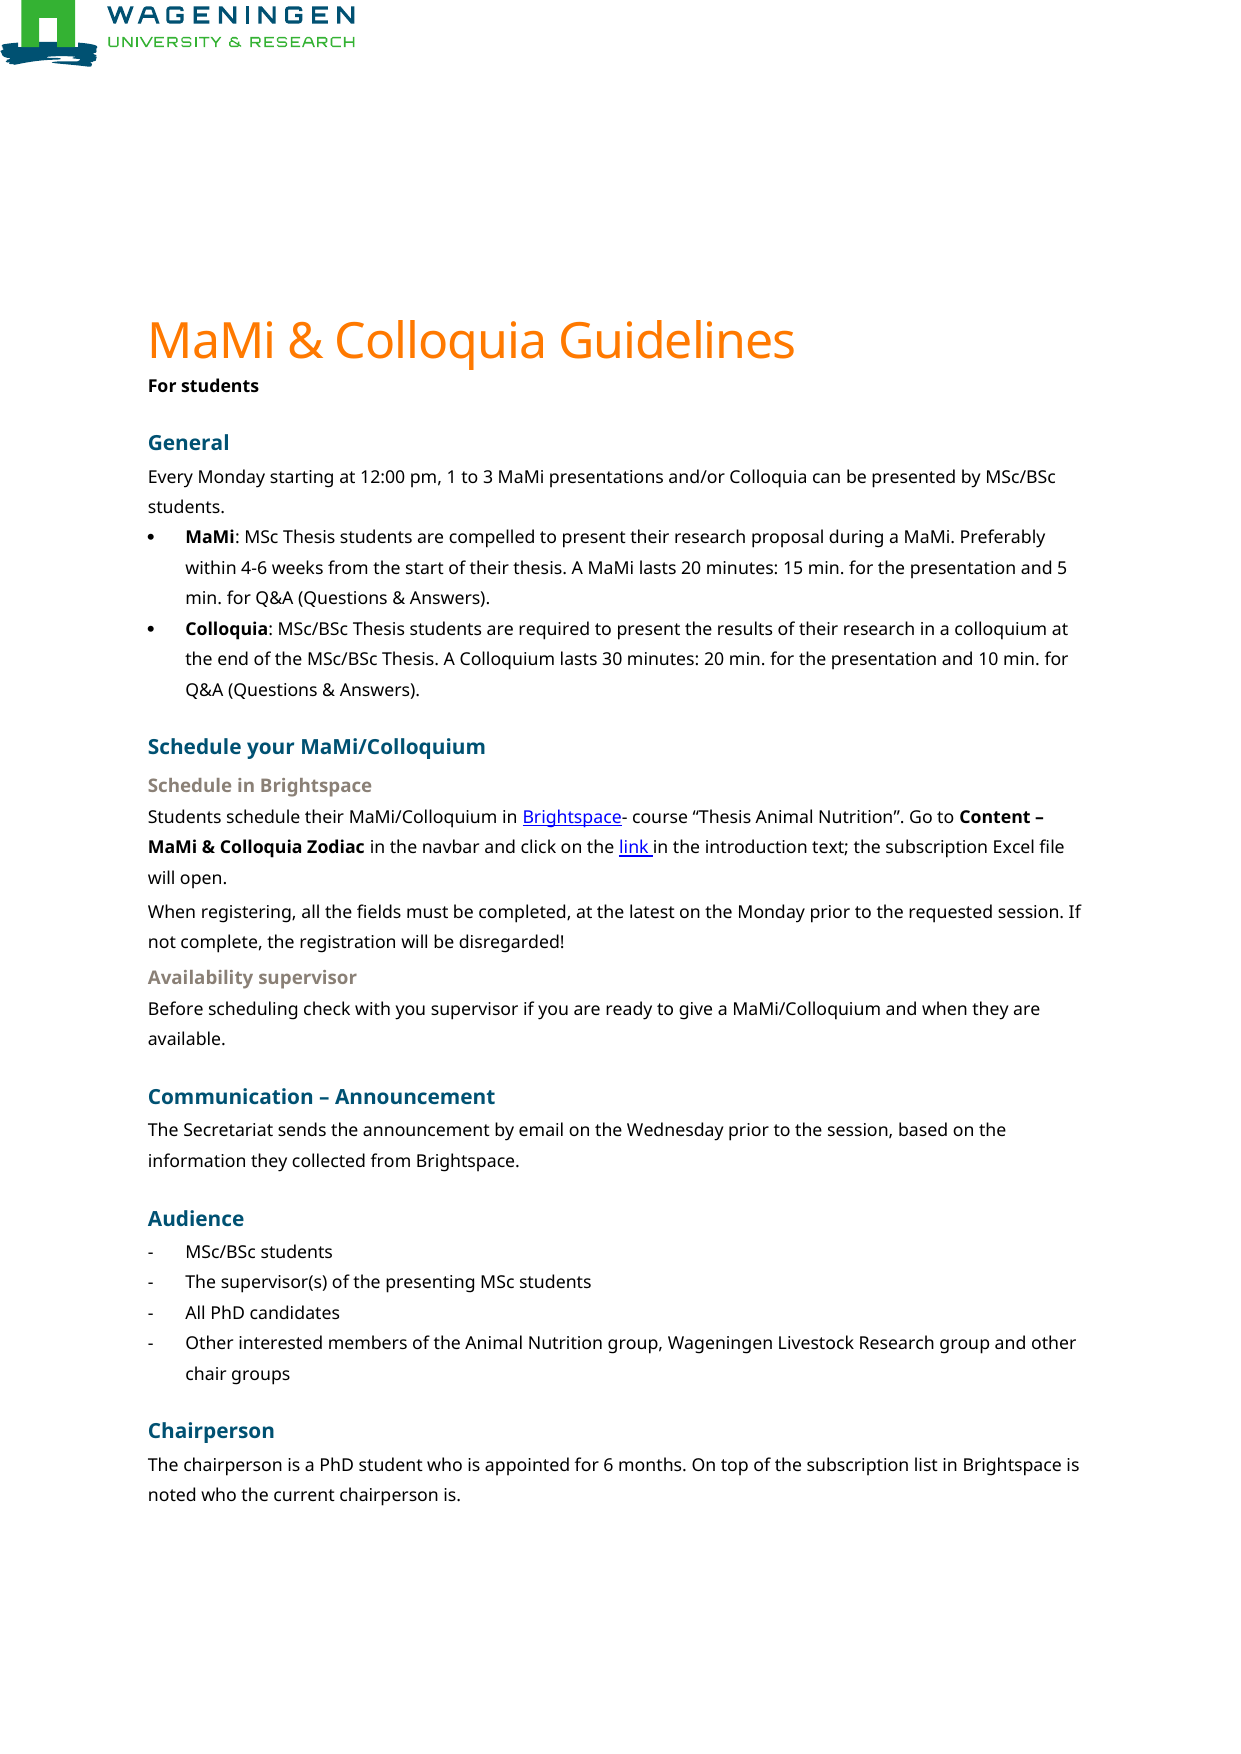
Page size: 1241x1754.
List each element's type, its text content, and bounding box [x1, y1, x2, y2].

subtitle Chairperson [148, 1417, 1092, 1445]
text The chairperson is a PhD student who is appointed for 6 months. On top of the subscription list in Brightspace is noted who the current chairperson is. [148, 1452, 1092, 1507]
text For students [148, 373, 1092, 397]
text When registering, all the fields must be completed, at the latest on the Monday prior to the requested session. If not complete, the registration will be disregarded! [148, 899, 1092, 954]
list All PhD candidates [148, 1300, 1092, 1324]
subtitle Schedule your MaMi/Colloquium [148, 732, 1092, 761]
text Students schedule their MaMi/Colloquium in Brightspace- course “Thesis Animal Nutrition”. Go to Content – MaMi & Colloquia Zodiac in the navbar and click on the link in the introduction text; the subscription Excel file will open. [148, 804, 1092, 889]
text Before scheduling check with you supervisor if you are ready to give a MaMi/Colloquium and when they are available. [148, 996, 1092, 1051]
subtitle Audience [148, 1204, 1092, 1232]
text The Secretariat sends the announcement by email on the Wednesday prior to the session, based on the information they collected from Brightspace. [148, 1118, 1092, 1172]
list MSc/BSc students [148, 1239, 1092, 1264]
title MaMi & Colloquia Guidelines [148, 305, 1092, 373]
text Schedule in Brightspace [148, 772, 1092, 798]
list MaMi: MSc Thesis students are compelled to present their research proposal during a MaMi. Preferably within 4-6 weeks from the start of their thesis. A MaMi lasts 20 minutes: 15 min. for the presentation and 5 min. for Q&A (Questions & Answers). [148, 525, 1092, 610]
list The supervisor(s) of the presenting MSc students [148, 1270, 1092, 1294]
subtitle General [148, 428, 1092, 457]
list Other interested members of the Animal Nutrition group, Wageningen Livestock Research group and other chair groups [148, 1331, 1092, 1385]
text Availability supervisor [148, 964, 1092, 990]
subtitle Communication – Announcement [148, 1082, 1092, 1111]
text Every Monday starting at 12:00 pm, 1 to 3 MaMi presentations and/or Colloquia can be presented by MSc/BSc students. [148, 464, 1092, 519]
list Colloquia: MSc/BSc Thesis students are required to present the results of their research in a colloquium at the end of the MSc/BSc Thesis. A Colloquium lasts 30 minutes: 20 min. for the presentation and 10 min. for Q&A (Questions & Answers). [148, 616, 1092, 701]
